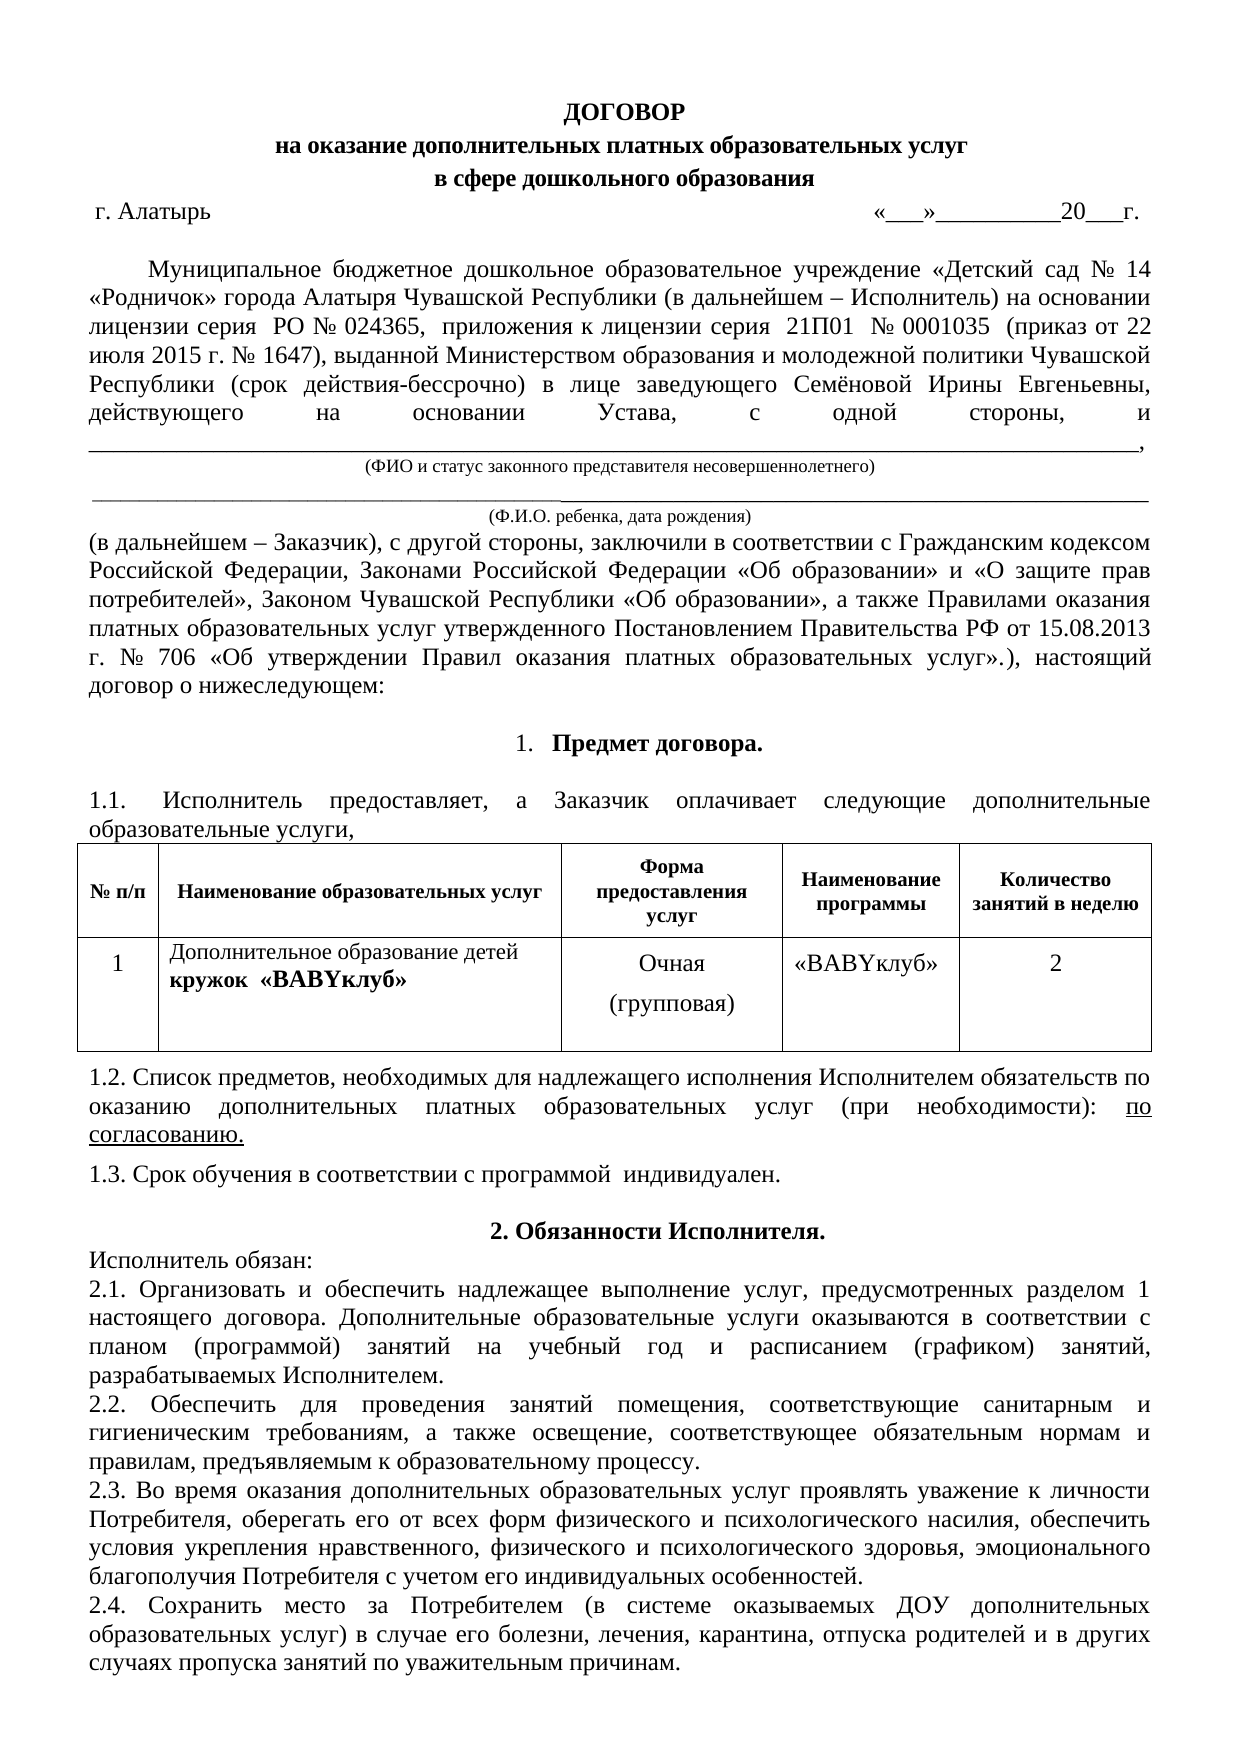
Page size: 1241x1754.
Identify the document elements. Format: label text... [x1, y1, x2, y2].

text (в дальнейшем – Заказчик), с другой стороны, заключили в соответствии с Гражданским кодексом Российской Федерации, Законами Российской Федерации «Об образовании» и «О защите прав потребителей», Законом Чувашской Республики «Об образовании», а также Правилами оказания платных образовательных услуг утвержденного Постановлением Правительства РФ от 15.08.2013 г. № 706 «Об утверждении Правил оказания платных образовательных услуг».), настоящий договор о нижеследующем: [88, 527, 1152, 699]
table_header Количество занятий в неделю [960, 844, 1151, 937]
table_header Форма предоставления услуг [562, 844, 782, 937]
table_cell «BABYклуб» [783, 938, 959, 1051]
table_header № п/п [78, 844, 158, 937]
table_header Наименование образовательных услуг [159, 844, 561, 937]
list Предмет договора. [126, 728, 1152, 757]
table_header Наименование программы [783, 844, 959, 937]
list Исполнитель предоставляет, а Заказчик оплачивает следующие дополнительные образовательные услуги, [88, 786, 1152, 843]
table_cell Дополнительное образование детей кружок «BABYклуб» [159, 938, 561, 1051]
table_cell 2 [960, 938, 1151, 1051]
text 2.2. Обеспечить для проведения занятий помещения, соответствующие санитарным и гигиеническим требованиям, а также освещение, соответствующее обязательным нормам и правилам, предъявляемым к образовательному процессу. [88, 1389, 1152, 1475]
table_cell Очная (групповая) [562, 938, 782, 1051]
text (Ф.И.О. ребенка, дата рождения) [88, 505, 1152, 527]
text 1.3. Срок обучения в соответствии с программой индивидуален. [88, 1159, 1152, 1187]
text на оказание дополнительных платных образовательных услуг [92, 130, 1152, 159]
text 2.1. Организовать и обеспечить надлежащее выполнение услуг, предусмотренных разделом 1 настоящего договора. Дополнительные образовательные услуги оказываются в соответствии с планом (программой) занятий на учебный год и расписанием (графиком) занятий, разрабатываемых Исполнителем. [88, 1274, 1152, 1389]
text ДОГОВОР [92, 97, 1152, 126]
text г. Алатырь «___»__________20___г. [88, 196, 1152, 225]
text 1.2. Список предметов, необходимых для надлежащего исполнения Исполнителем обязательств по оказанию дополнительных платных образовательных услуг (при необходимости): по согласованию. [88, 1062, 1152, 1148]
text в сфере дошкольного образования [92, 163, 1152, 192]
text Исполнитель обязан: [88, 1245, 1152, 1274]
text 2. Обязанности Исполнителя. [163, 1216, 1152, 1245]
text 2.4. Сохранить место за Потребителем (в системе оказываемых ДОУ дополнительных образовательных услуг) в случае его болезни, лечения, карантина, отпуска родителей и в других случаях пропуска занятий по уважительным причинам. [88, 1590, 1152, 1676]
text (ФИО и статус законного представителя несовершеннолетнего) _________________________________________________________________________________________________ [88, 455, 1152, 505]
table_cell 1 [78, 938, 158, 1051]
text 2.3. Во время оказания дополнительных образовательных услуг проявлять уважение к личности Потребителя, оберегать его от всех форм физического и психологического насилия, обеспечить условия укрепления нравственного, физического и психологического здоровья, эмоционального благополучия Потребителя с учетом его индивидуальных особенностей. [88, 1475, 1152, 1590]
text Муниципальное бюджетное дошкольное образовательное учреждение «Детский сад № 14 «Родничок» города Алатыря Чувашской Республики (в дальнейшем – Исполнитель) на основании лицензии серия РО № 024365, приложения к лицензии серия 21П01 № 0001035 (приказ от 22 июля 2015 г. № 1647), выданной Министерством образования и молодежной политики Чувашской Республики (срок действия-бессрочно) в лице заведующего Семёновой Ирины Евгеньевны, действующего на основании Устава, с одной стороны, и ____________________________________________________________________________________, [88, 254, 1152, 455]
